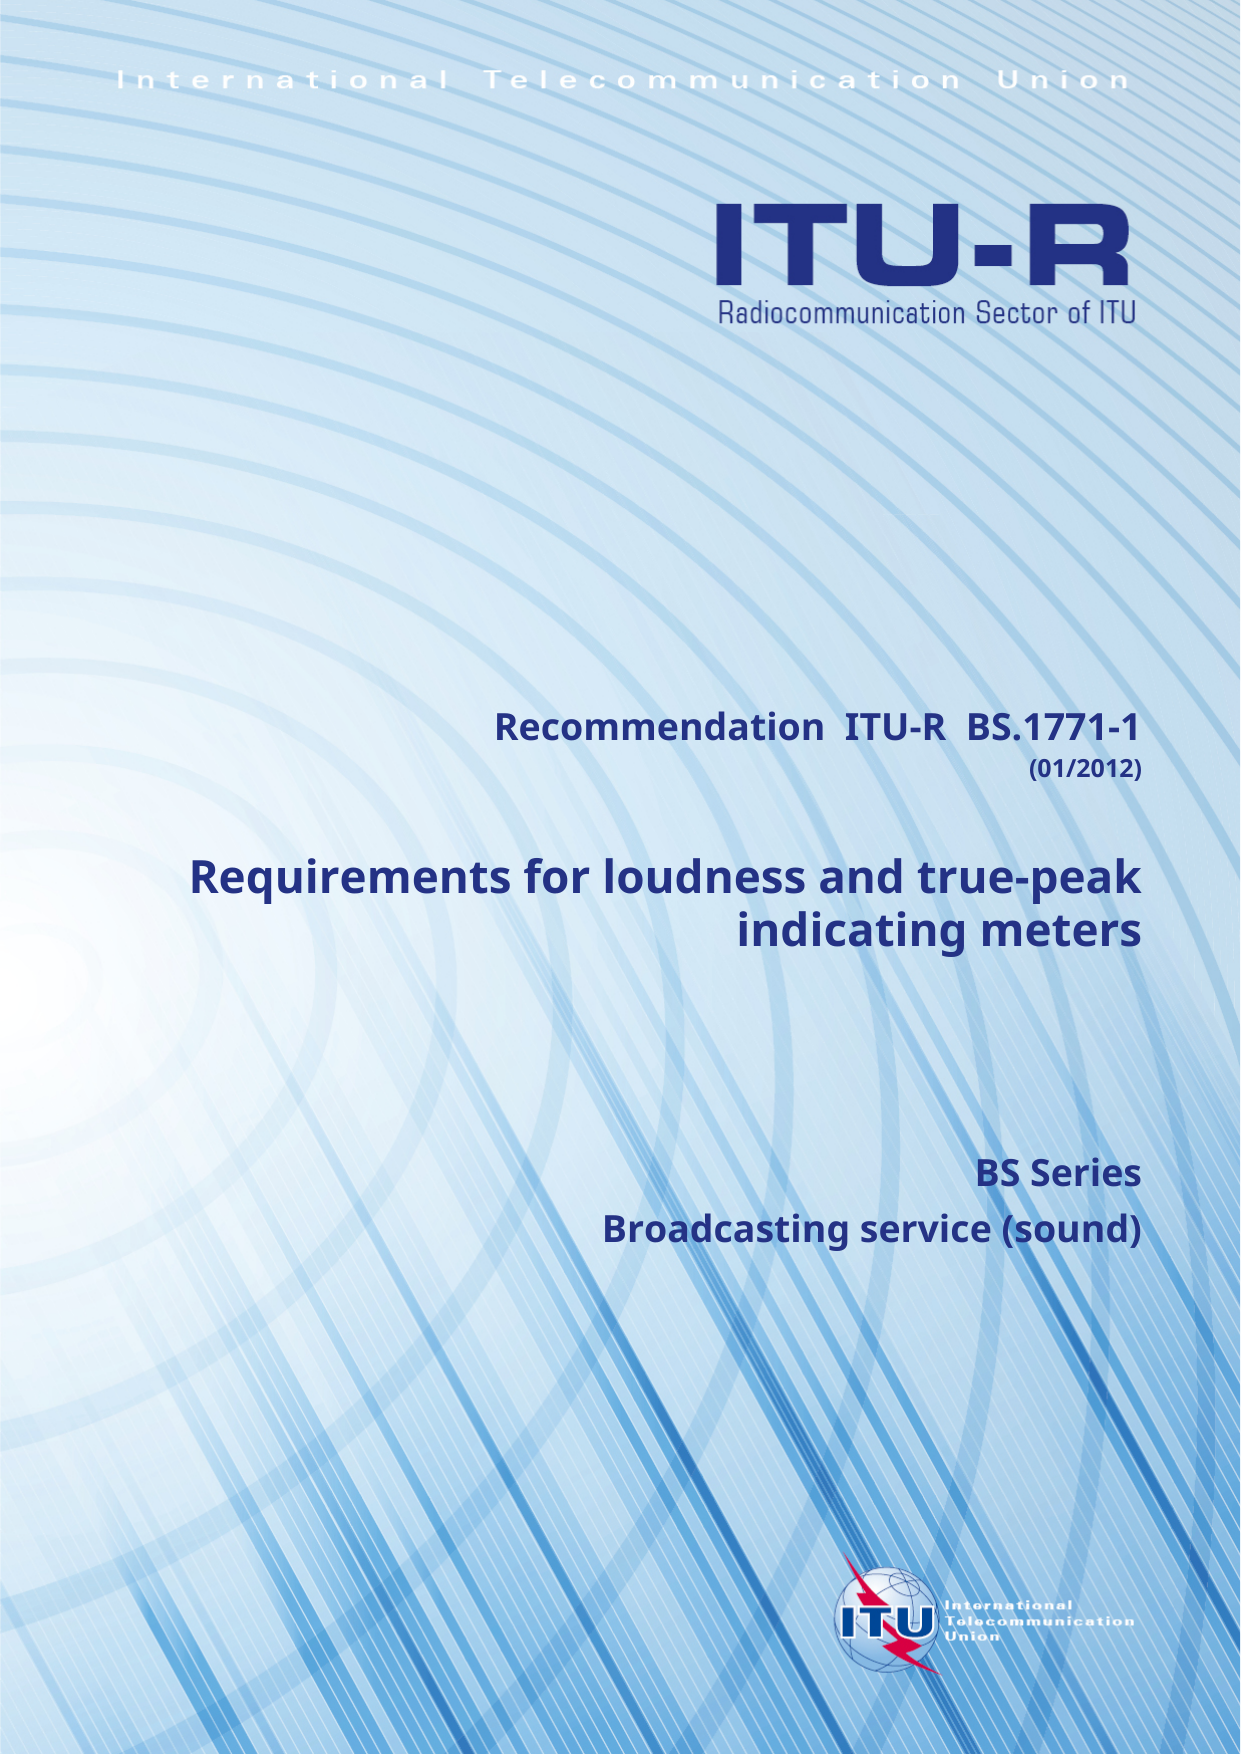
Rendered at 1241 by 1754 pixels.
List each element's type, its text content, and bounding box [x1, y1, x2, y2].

picture [0, 0, 1241, 1754]
table_header Recommendation ITU-R BS.1771-1 (01/2012) [102, 609, 1153, 783]
table_cell Requirements for loudness and true-peak indicating meters [102, 784, 1153, 1017]
table_cell BS Series Broadcasting service (sound) [102, 1017, 1153, 1250]
